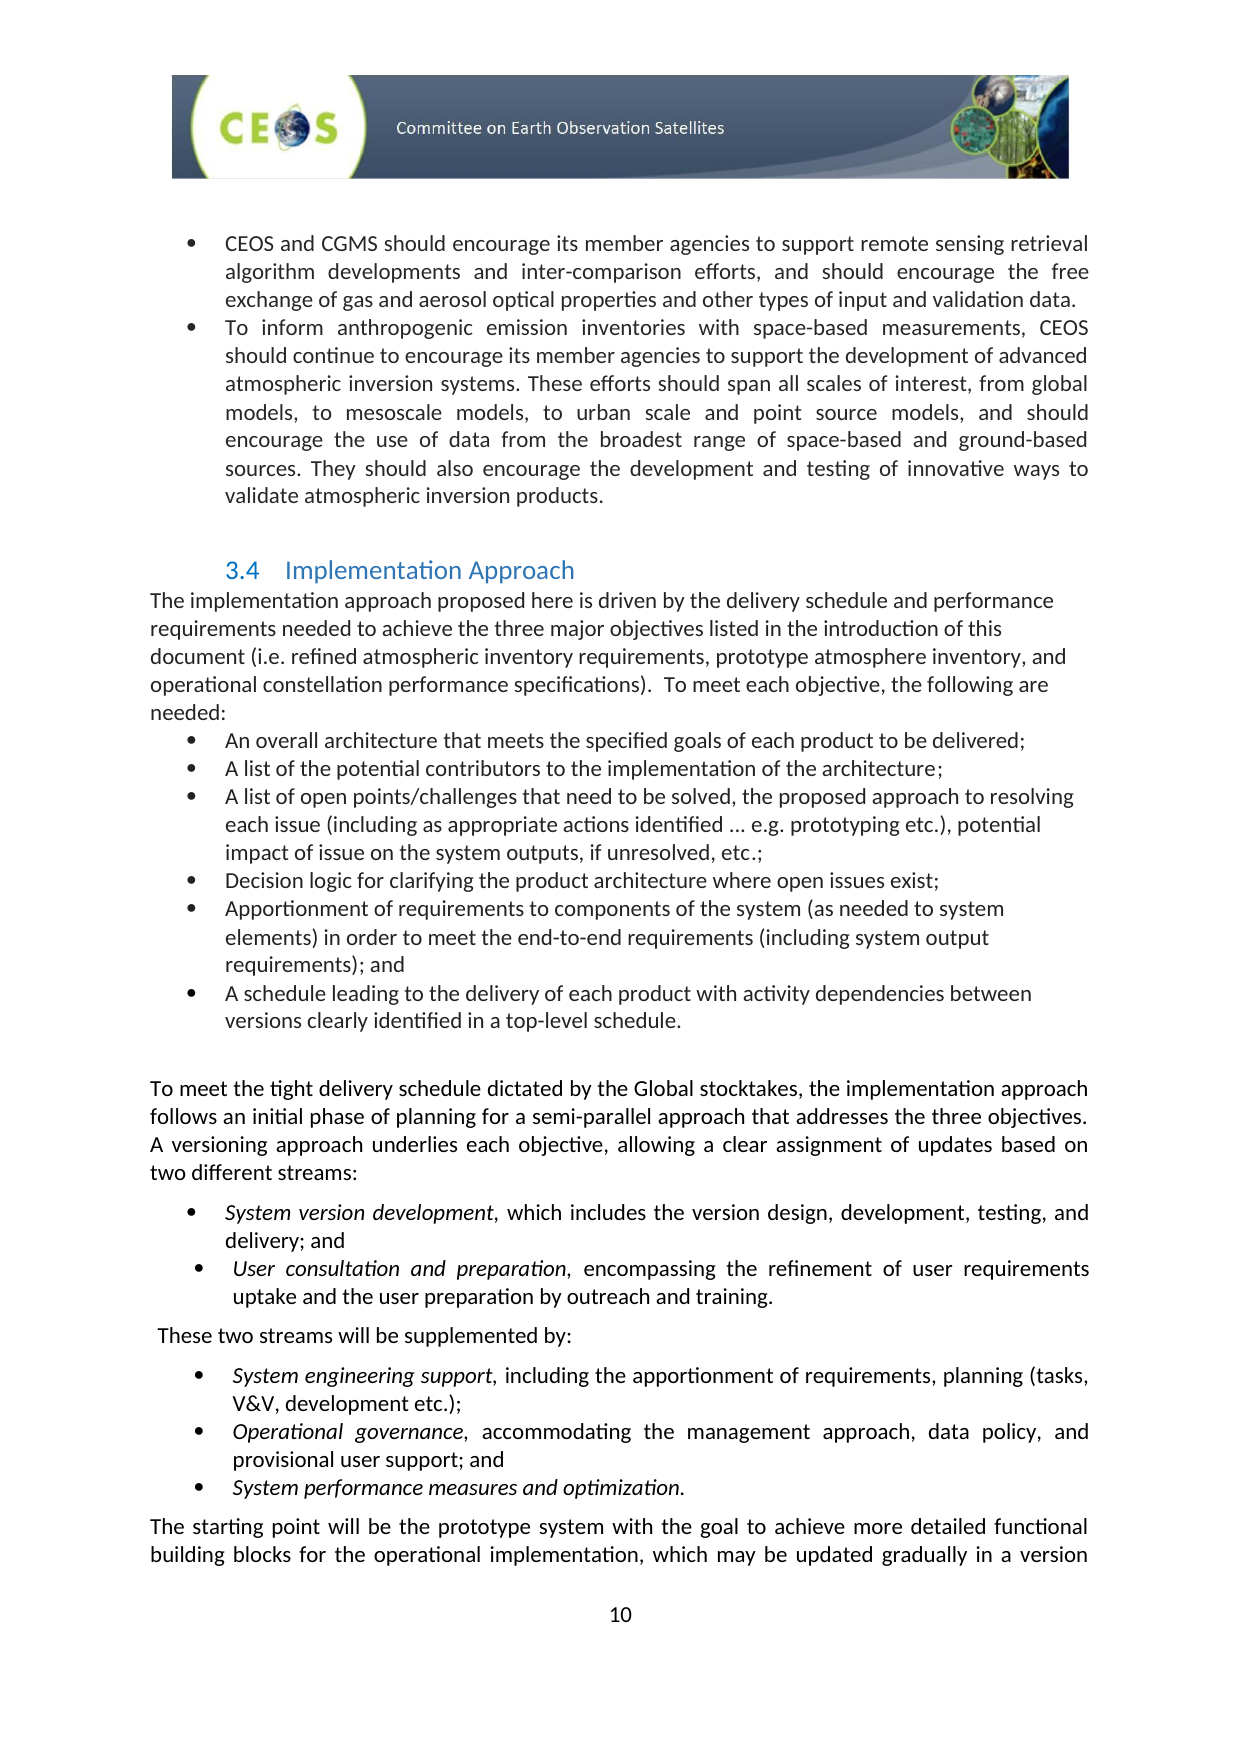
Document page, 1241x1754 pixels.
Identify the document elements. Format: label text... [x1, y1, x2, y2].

subtitle Implementation Approach [225, 553, 1090, 586]
list Apportionment of requirements to components of the system (as needed to system elements) in order to meet the end-to-end requirements (including system output requirements); and [187, 894, 1090, 979]
list A schedule leading to the delivery of each product with activity dependencies between versions clearly identified in a top-level schedule. [187, 979, 1090, 1035]
list A list of open points/challenges that need to be solved, the proposed approach to resolving each issue (including as appropriate actions identified ... e.g. prototyping etc.), potential impact of issue on the system outputs, if unresolved, etc.; [187, 782, 1090, 867]
list To inform anthropogenic emission inventories with space-based measurements, CEOS should continue to encourage its member agencies to support the development of advanced atmospheric inversion systems. These efforts should span all scales of interest, from global models, to mesoscale models, to urban scale and point source models, and should encourage the use of data from the broadest range of space-based and ground-based sources. They should also encourage the development and testing of innovative ways to validate atmospheric inversion products. [187, 313, 1090, 510]
text The implementation approach proposed here is driven by the delivery schedule and performance requirements needed to achieve the three major objectives listed in the introduction of this document (i.e. refined atmospheric inventory requirements, prototype atmosphere inventory, and operational constellation performance specifications). To meet each objective, the following are needed: [150, 586, 1090, 726]
picture [171, 75, 1070, 179]
list CEOS and CGMS should encourage its member agencies to support remote sensing retrieval algorithm developments and inter-comparison efforts, and should encourage the free exchange of gas and aerosol optical properties and other types of input and validation data. [187, 229, 1090, 313]
list System performance measures and optimization. [195, 1473, 1090, 1501]
text To meet the tight delivery schedule dictated by the Global stocktakes, the implementation approach follows an initial phase of planning for a semi-parallel approach that addresses the three objectives. A versioning approach underlies each objective, allowing a clear assignment of updates based on two different streams: [150, 1074, 1090, 1186]
list Operational governance, accommodating the management approach, data policy, and provisional user support; and [195, 1417, 1090, 1473]
list User consultation and preparation, encompassing the refinement of user requirements uptake and the user preparation by outreach and training. [195, 1254, 1090, 1310]
list An overall architecture that meets the specified goals of each product to be delivered; [187, 726, 1090, 754]
list System engineering support, including the apportionment of requirements, planning (tasks, V&V, development etc.); [195, 1361, 1090, 1417]
text These two streams will be supplemented by: [157, 1321, 1090, 1349]
list A list of the potential contributors to the implementation of the architecture; [187, 754, 1090, 782]
list System version development, which includes the version design, development, testing, and delivery; and [187, 1198, 1090, 1254]
list Decision logic for clarifying the product architecture where open issues exist; [187, 867, 1090, 894]
